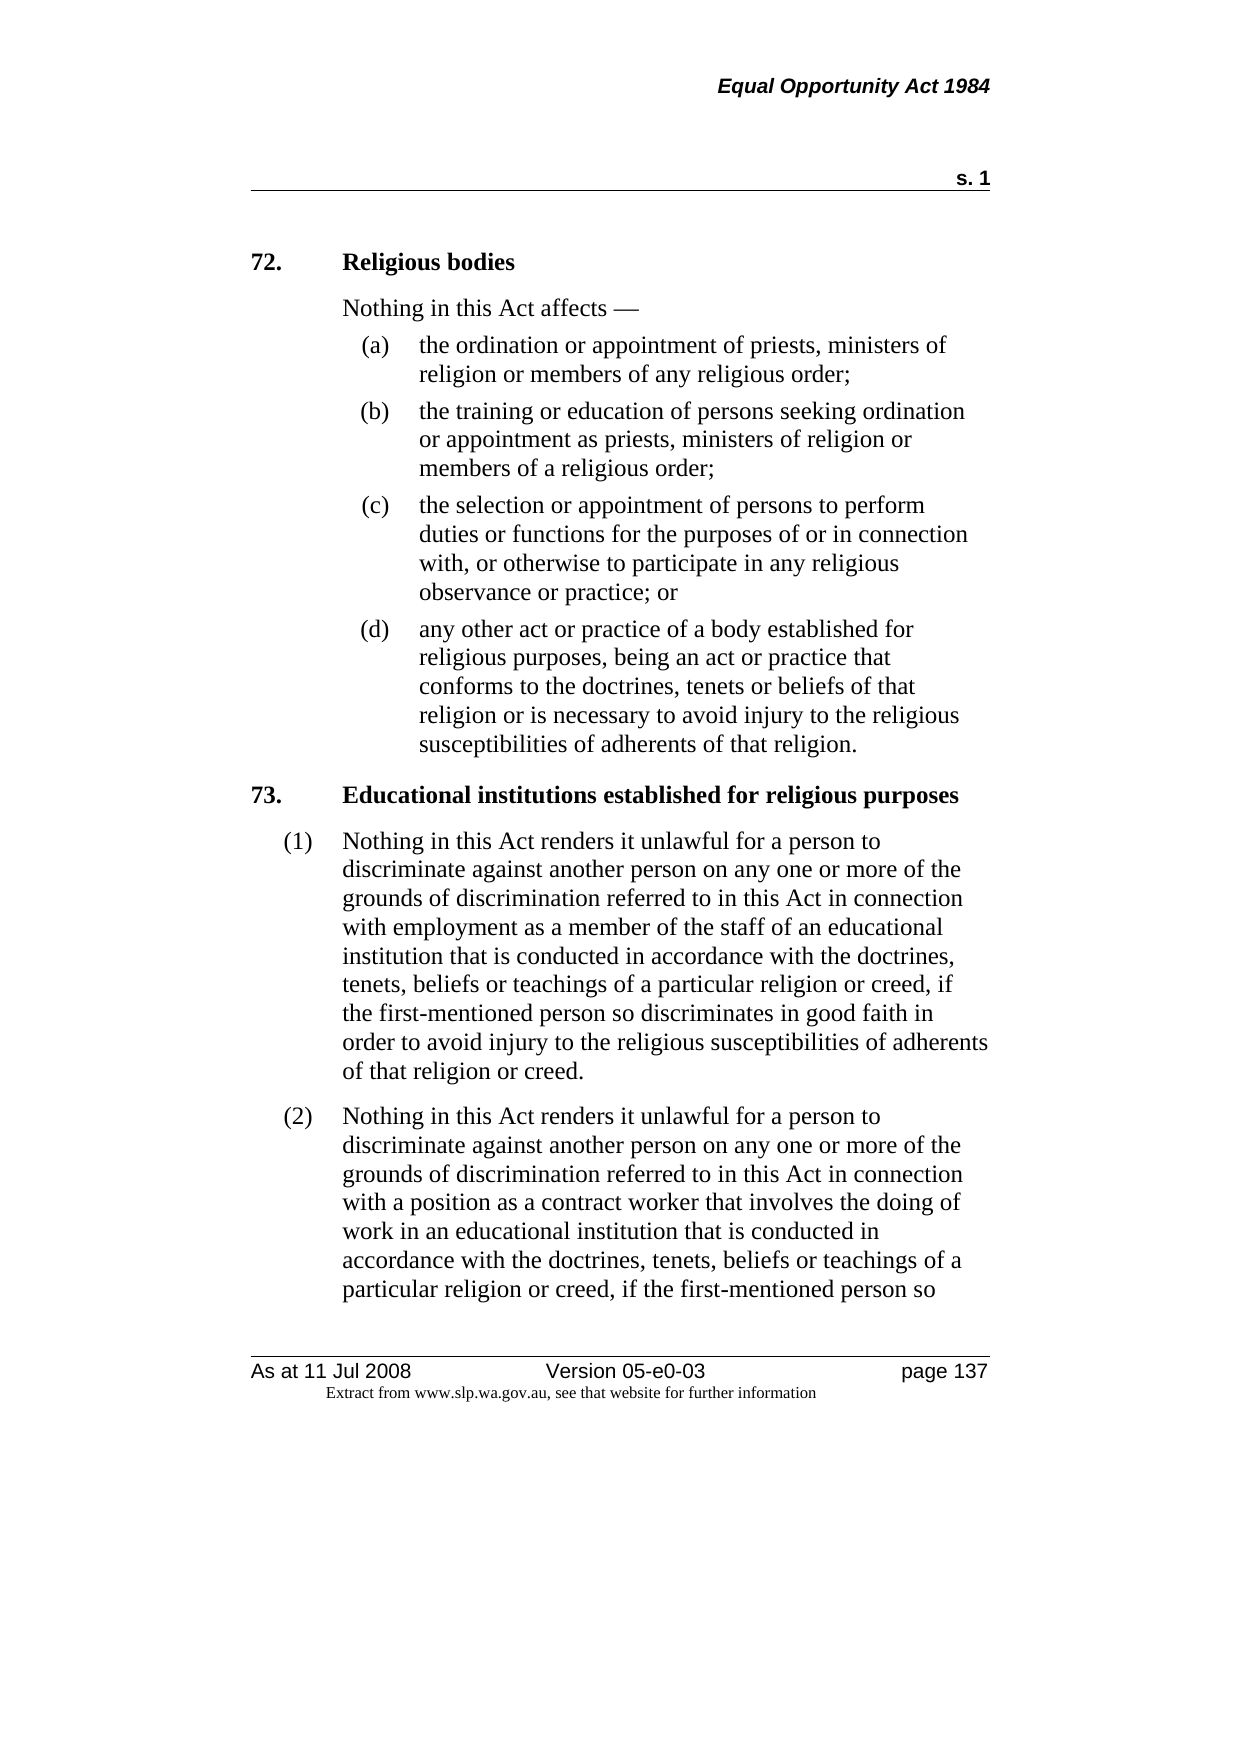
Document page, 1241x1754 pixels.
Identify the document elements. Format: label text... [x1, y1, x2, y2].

text (d) any other act or practice of a body established for religious purposes, being an act or practice that conforms to the doctrines, tenets or beliefs of that religion or is necessary to avoid injury to the religious susceptibilities of adherents of that religion. [251, 614, 990, 757]
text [251, 1101, 990, 1302]
text Nothing in this Act affects — [251, 293, 990, 322]
text (c) the selection or appointment of persons to perform duties or functions for the purposes of or in connection with, or otherwise to participate in any religious observance or practice; or [251, 490, 990, 605]
subtitle 72. Religious bodies [251, 247, 990, 276]
text (1) Nothing in this Act renders it unlawful for a person to discriminate against another person on any one or more of the grounds of discrimination referred to in this Act in connection with employment as a member of the staff of an educational institution that is conducted in accordance with the doctrines, tenets, beliefs or teachings of a particular religion or creed, if the first-mentioned person so discriminates in good faith in order to avoid injury to the religious susceptibilities of adherents of that religion or creed. [251, 826, 990, 1084]
subtitle 73. Educational institutions established for religious purposes [251, 780, 990, 809]
text (a) the ordination or appointment of priests, ministers of religion or members of any religious order; [251, 330, 990, 387]
text (b) the training or education of persons seeking ordination or appointment as priests, ministers of religion or members of a religious order; [251, 396, 990, 482]
